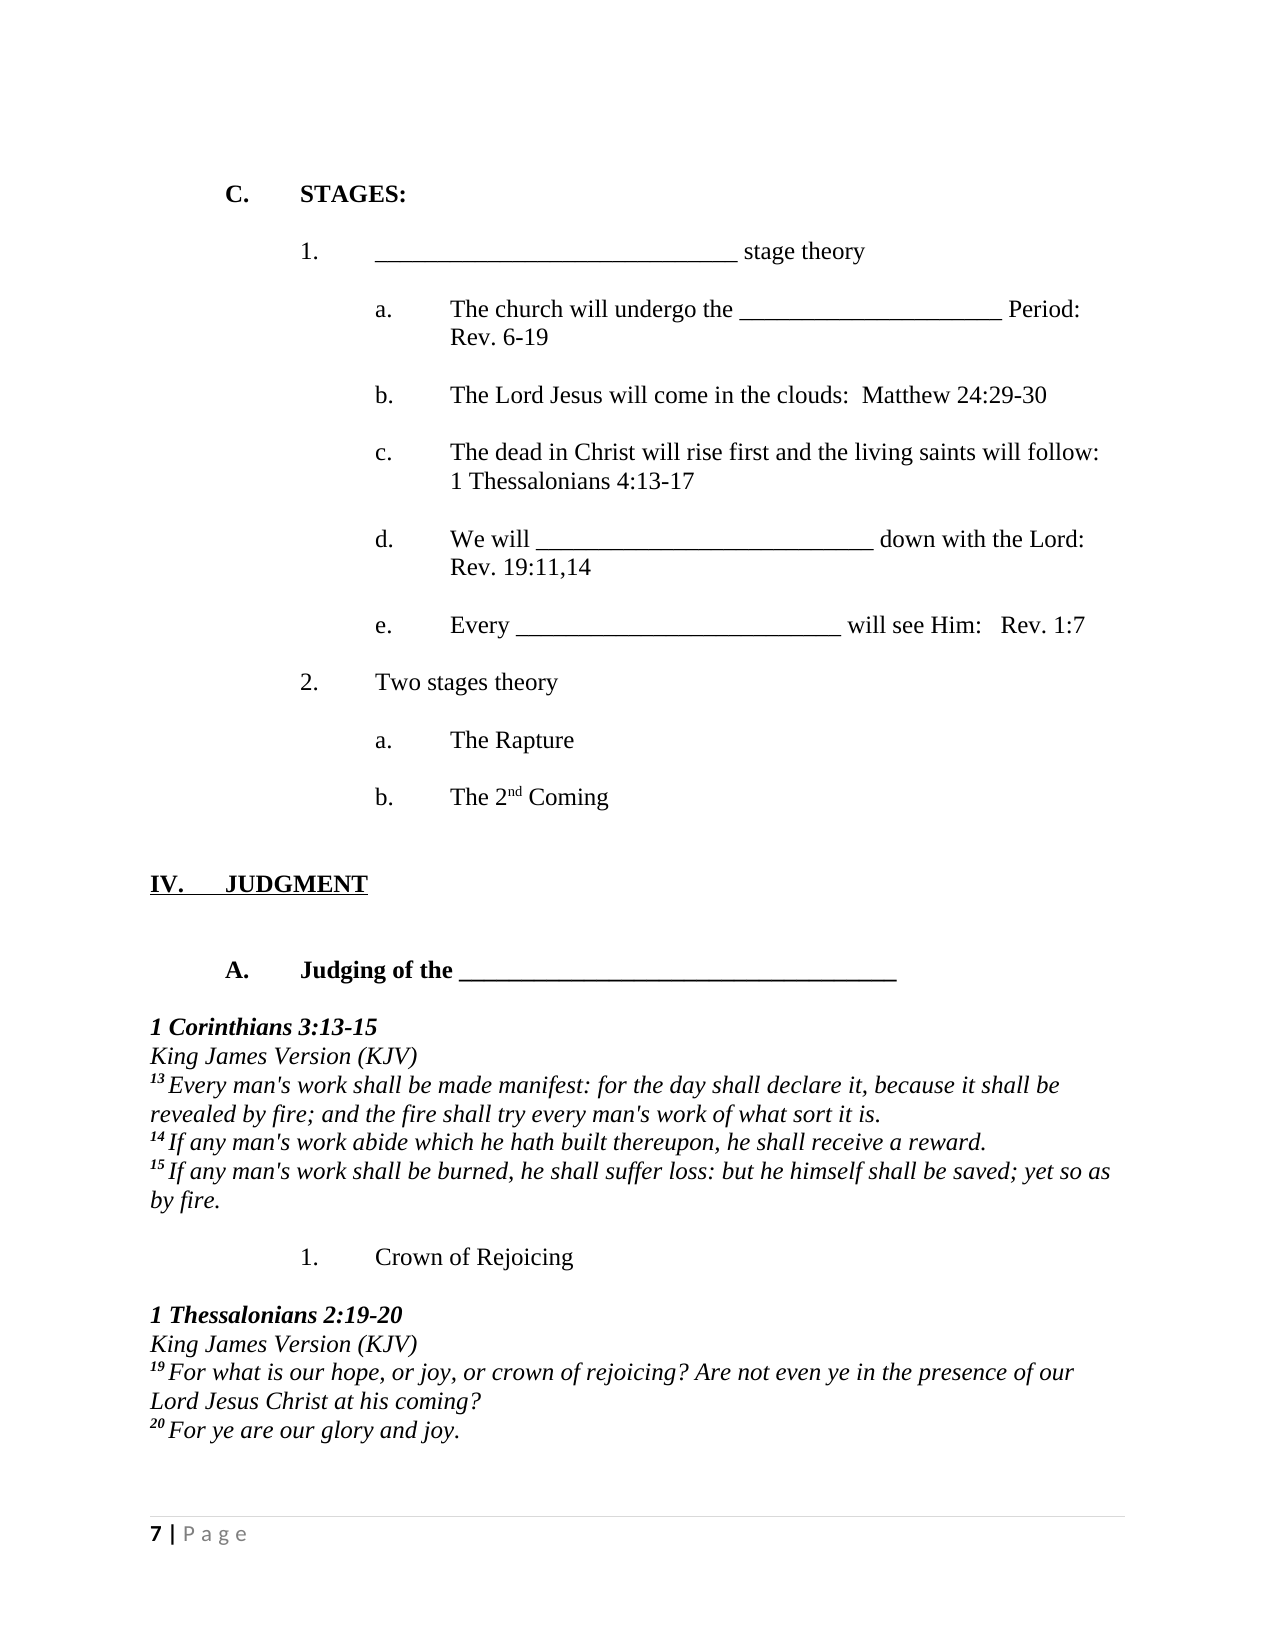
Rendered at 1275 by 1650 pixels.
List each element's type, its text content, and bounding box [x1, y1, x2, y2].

text a. The church will undergo the _____________________ Period: Rev. 6-19 [375, 294, 1125, 351]
text b. The Lord Jesus will come in the clouds: Matthew 24:29-30 [150, 380, 1125, 409]
text 1 Corinthians 3:13-15 [150, 1012, 1125, 1041]
text a. The Rapture [150, 725, 1125, 754]
text 15 If any man's work shall be burned, he shall suffer loss: but he himself shall be saved; yet so as by fire. [150, 1156, 1125, 1214]
text c. The dead in Christ will rise first and the living saints will follow: [375, 437, 1125, 466]
text 1 Thessalonians 2:19-20 [150, 1300, 1125, 1329]
text e. Every __________________________ will see Him: Rev. 1:7 [150, 610, 1125, 639]
text 19 For what is our hope, or joy, or crown of rejoicing? Are not even ye in the presence of our Lord Jesus Christ at his coming? [150, 1357, 1125, 1415]
text King James Version (KJV) [150, 1329, 1125, 1357]
text 2. Two stages theory [150, 667, 1125, 696]
text A. Judging of the ___________________________________ [150, 955, 1125, 984]
text C. STAGES: [150, 179, 1125, 207]
text IV. JUDGMENT [150, 869, 1125, 897]
text b. The 2nd Coming [150, 782, 1125, 811]
text 13 Every man's work shall be made manifest: for the day shall declare it, because it shall be revealed by fire; and the fire shall try every man's work of what sort it is. [150, 1070, 1125, 1127]
text 1 Thessalonians 4:13-17 [450, 466, 1125, 495]
text 14 If any man's work abide which he hath built thereupon, he shall receive a reward. [150, 1127, 1125, 1156]
text d. We will ___________________________ down with the Lord: [375, 524, 1125, 552]
text 20 For ye are our glory and joy. [150, 1415, 1125, 1444]
text 1. Crown of Rejoicing [150, 1242, 1125, 1271]
text Rev. 19:11,14 [450, 552, 1125, 581]
text King James Version (KJV) [150, 1041, 1125, 1070]
text 1. _____________________________ stage theory [150, 236, 1125, 265]
